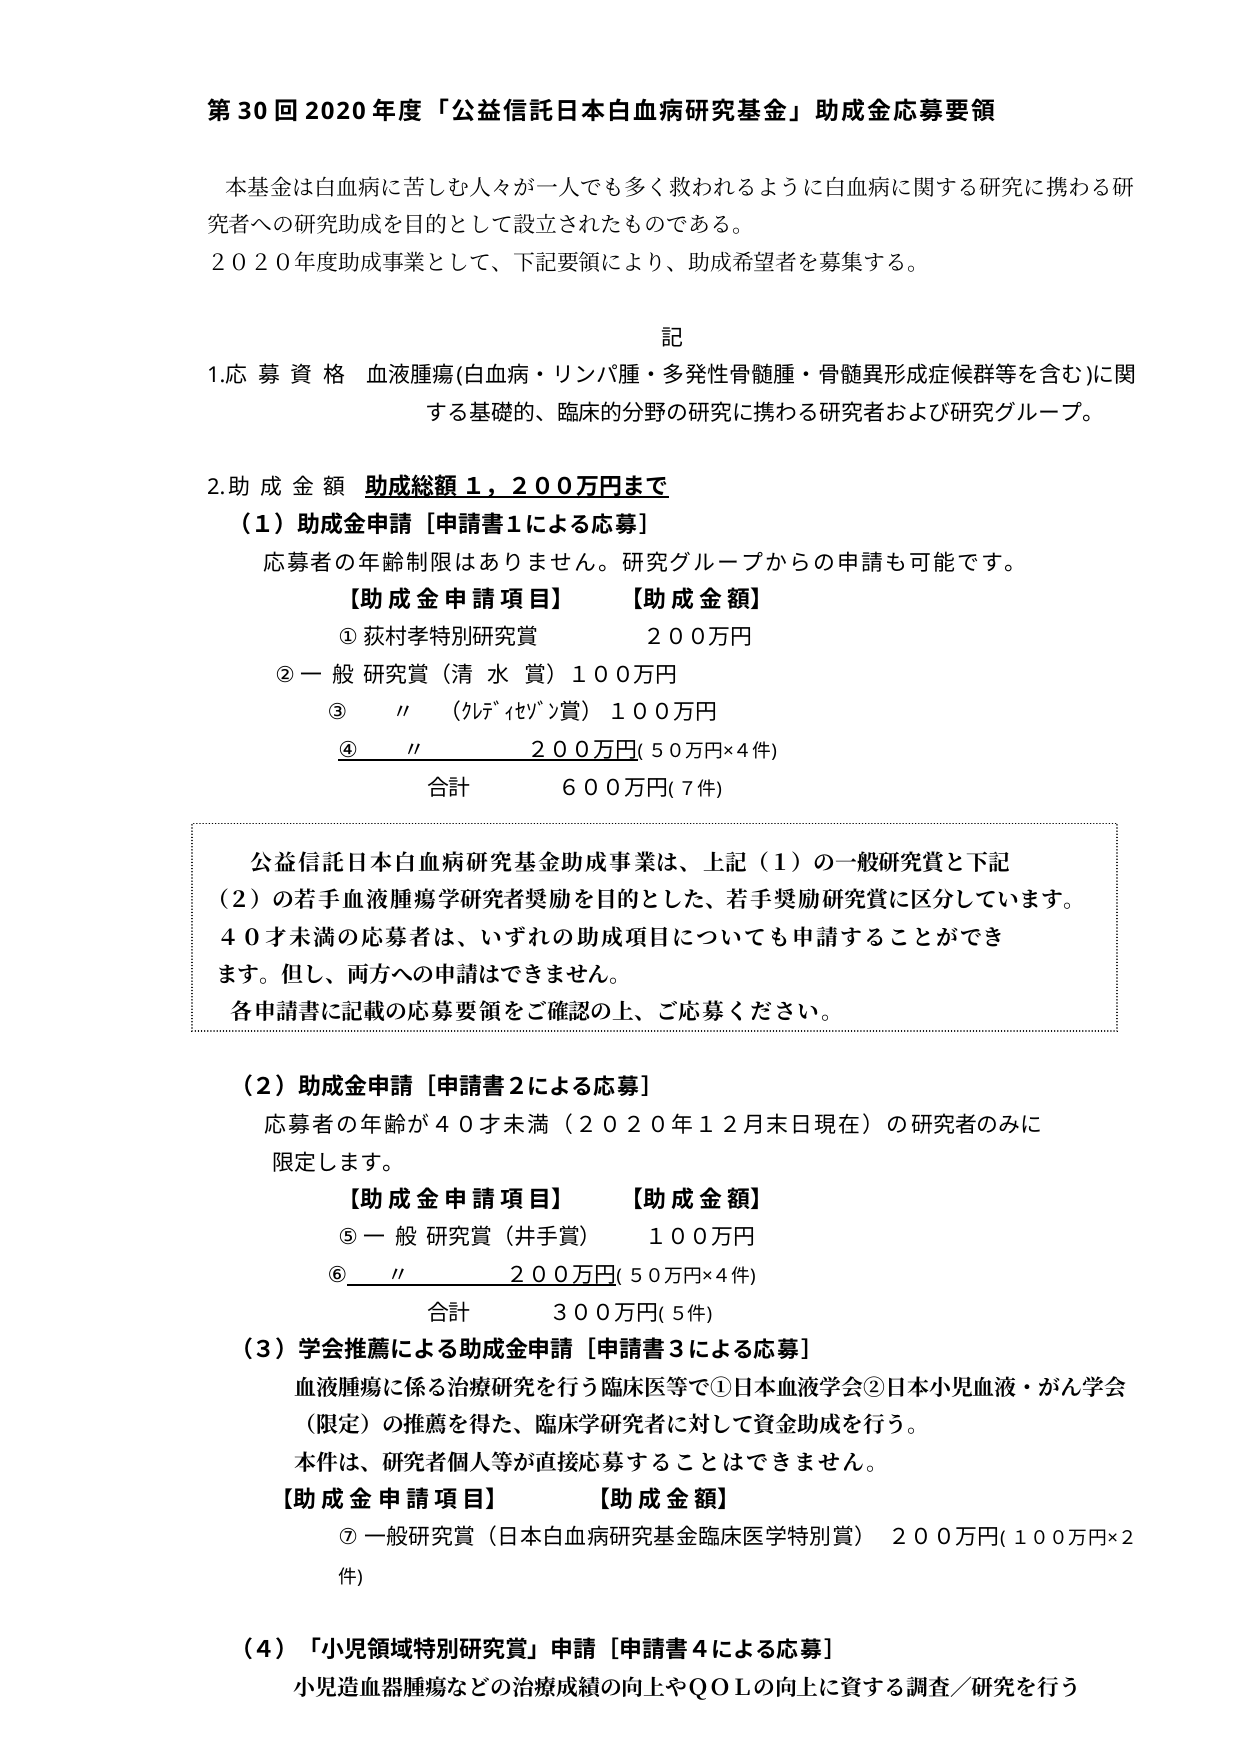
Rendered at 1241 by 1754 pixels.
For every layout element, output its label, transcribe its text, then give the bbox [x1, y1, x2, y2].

list ④ 〃 ２００万円( ５０万円×４件) [207, 726, 1137, 764]
list （２）助成金申請［申請書２による応募］ [207, 1064, 1137, 1101]
list （１）助成金申請［申請書１による応募］ [229, 501, 1137, 539]
list 助 成 金 額 助成総額 １，２００万円まで [207, 464, 1137, 501]
text 小児造血器腫瘍などの治療成績の向上やＱＯＬの向上に資する調査／研究を行う [293, 1664, 1137, 1701]
text （限定）の推薦を得た、臨床学研究者に対して資金助成を行う。 [207, 1401, 1137, 1439]
list ４０才未満の応募者は、いずれの助成項目についても申請することができ [207, 914, 1137, 951]
list ます。但し、両方への申請はできません。 [207, 951, 1137, 989]
list 合計 ３００万円( ５件) [207, 1289, 1137, 1326]
list ② 一 般 研究賞（清 水 賞）１００万円 [207, 651, 1137, 689]
text （３）学会推薦による助成金申請［申請書３による応募］ [207, 1326, 1137, 1364]
text 血液腫瘍に係る治療研究を行う臨床医等で①日本血液学会②日本小児血液・がん学会 [207, 1364, 1137, 1401]
list 合計 ６００万円( ７件) [207, 764, 1137, 801]
list ③ 〃 （ｸﾚﾃﾞｨｾｿﾞﾝ賞） １００万円 [207, 689, 1137, 726]
text （４）「小児領域特別研究賞」申請［申請書４による応募］ [207, 1626, 1137, 1664]
list （２）の若手血液腫瘍学研究者奨励を目的とした、若手奨励研究賞に区分しています。 [207, 876, 1137, 914]
text 本基金は白血病に苦しむ人々が一人でも多く救われるように白血病に関する研究に携わる研究者への研究助成を目的として設立されたものである。 [207, 164, 1137, 239]
text 1.応 募 資 格 血液腫瘍(白血病・リンパ腫・多発性骨髄腫・骨髄異形成症候群等を含む)に関する基礎的、臨床的分野の研究に携わる研究者および研究グループ。 [207, 351, 1137, 426]
list 応募者の年齢制限はありません。研究グループからの申請も可能です。 [229, 539, 1137, 576]
list 【助 成 金 申 請 項 目】 【助 成 金 額】 [207, 1176, 1137, 1214]
list 【助 成 金 申 請 項 目】 【助 成 金 額】 [207, 576, 1137, 614]
text ２０２０年度助成事業として、下記要領により、助成希望者を募集する。 [207, 239, 1137, 276]
text 第30回2020年度「公益信託日本白血病研究基金」助成金応募要領 [207, 89, 1137, 126]
list 各申請書に記載の応募要領をご確認の上、ご応募ください。 [207, 989, 1137, 1026]
text 本件は、研究者個人等が直接応募することはできません。 [207, 1439, 1137, 1476]
text 【助 成 金 申 請 項 目】 【助 成 金 額】 [207, 1476, 1137, 1514]
text ⑦ 一般研究賞（日本白血病研究基金臨床医学特別賞） ２００万円( １００万円×２件) [338, 1514, 1137, 1589]
list 応募者の年齢が４０才未満（２０２０年１２月末日現在）の研究者のみに [207, 1101, 1137, 1139]
list 公益信託日本白血病研究基金助成事業は、上記（１）の一般研究賞と下記 [207, 839, 1137, 876]
text ① 荻村孝特別研究賞 ２００万円 [207, 614, 1137, 651]
list ⑥ 〃 ２００万円( ５０万円×４件) [207, 1251, 1137, 1289]
list 限定します。 [207, 1139, 1137, 1176]
subtitle 記 [207, 314, 1137, 351]
list ⑤ 一 般 研究賞（井手賞） １００万円 [207, 1214, 1137, 1251]
